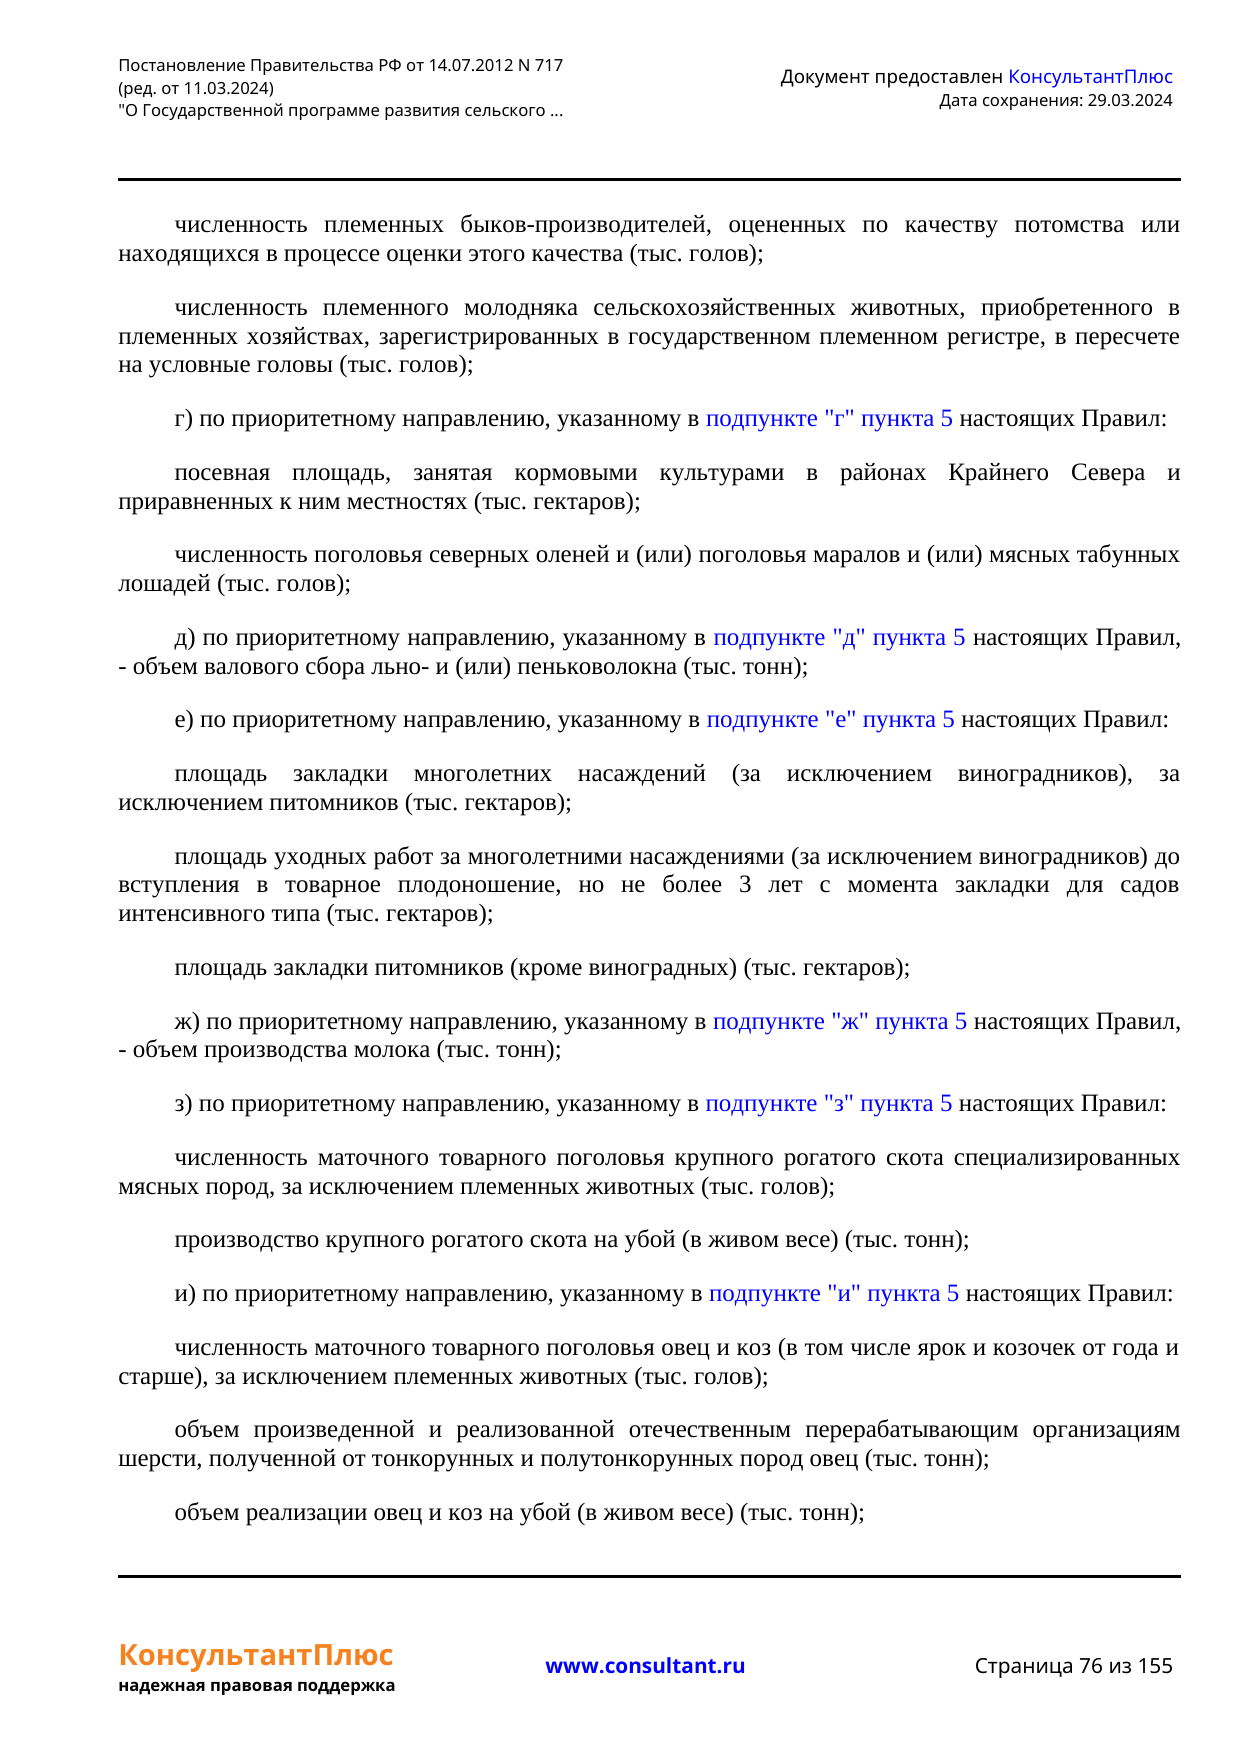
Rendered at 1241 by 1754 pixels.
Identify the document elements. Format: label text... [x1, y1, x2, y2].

text и) по приоритетному направлению, указанному в подпункте "и" пункта 5 настоящих Правил: [118, 1278, 1181, 1307]
text производство крупного рогатого скота на убой (в живом весе) (тыс. тонн); [118, 1224, 1181, 1253]
text численность маточного товарного поголовья овец и коз (в том числе ярок и козочек от года и старше), за исключением племенных животных (тыс. голов); [118, 1332, 1181, 1389]
text численность поголовья северных оленей и (или) поголовья маралов и (или) мясных табунных лошадей (тыс. голов); [118, 539, 1181, 597]
text д) по приоритетному направлению, указанному в подпункте "д" пункта 5 настоящих Правил, - объем валового сбора льно- и (или) пеньковолокна (тыс. тонн); [118, 622, 1181, 679]
text посевная площадь, занятая кормовыми культурами в районах Крайнего Севера и приравненных к ним местностях (тыс. гектаров); [118, 457, 1181, 514]
text площадь закладки питомников (кроме виноградных) (тыс. гектаров); [118, 952, 1181, 981]
text объем произведенной и реализованной отечественным перерабатывающим организациям шерсти, полученной от тонкорунных и полутонкорунных пород овец (тыс. тонн); [118, 1414, 1181, 1472]
text ж) по приоритетному направлению, указанному в подпункте "ж" пункта 5 настоящих Правил, - объем производства молока (тыс. тонн); [118, 1006, 1181, 1063]
text площадь закладки многолетних насаждений (за исключением виноградников), за исключением питомников (тыс. гектаров); [118, 758, 1181, 816]
text численность племенного молодняка сельскохозяйственных животных, приобретенного в племенных хозяйствах, зарегистрированных в государственном племенном регистре, в пересчете на условные головы (тыс. голов); [118, 292, 1181, 378]
text численность племенных быков-производителей, оцененных по качеству потомства или находящихся в процессе оценки этого качества (тыс. голов); [118, 209, 1181, 267]
text площадь уходных работ за многолетними насаждениями (за исключением виноградников) до вступления в товарное плодоношение, но не более 3 лет с момента закладки для садов интенсивного типа (тыс. гектаров); [118, 841, 1181, 927]
text з) по приоритетному направлению, указанному в подпункте "з" пункта 5 настоящих Правил: [118, 1088, 1181, 1117]
text объем реализации овец и коз на убой (в живом весе) (тыс. тонн); [118, 1497, 1181, 1526]
text г) по приоритетному направлению, указанному в подпункте "г" пункта 5 настоящих Правил: [118, 403, 1181, 432]
text е) по приоритетному направлению, указанному в подпункте "е" пункта 5 настоящих Правил: [118, 704, 1181, 733]
text численность маточного товарного поголовья крупного рогатого скота специализированных мясных пород, за исключением племенных животных (тыс. голов); [118, 1142, 1181, 1199]
